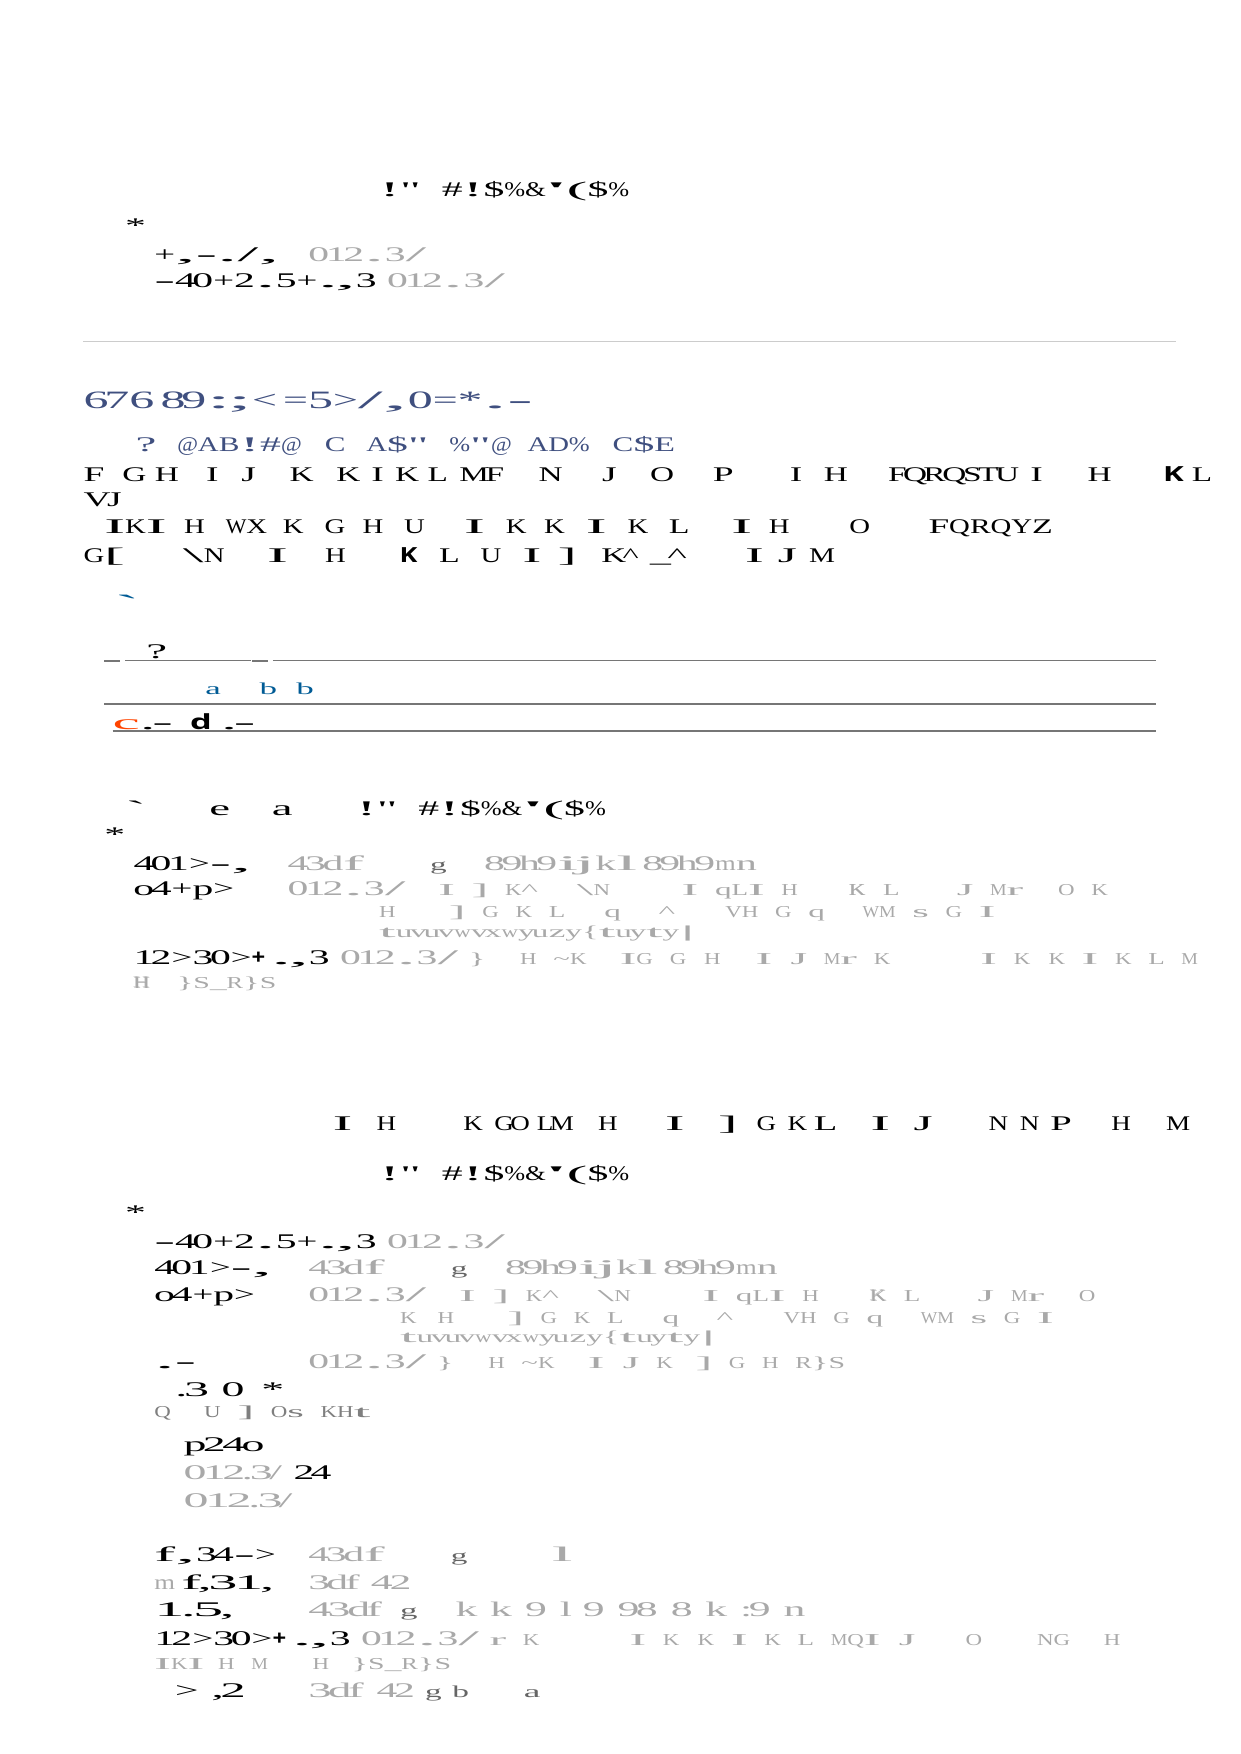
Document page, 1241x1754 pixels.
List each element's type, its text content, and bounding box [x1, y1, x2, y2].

text 12>30>+ .,3 012.3/ r K I K K I K L MQI J O NG H IKI H M H  }S_R}S [154, 1623, 1240, 1674]
text !" #!$%&'($% [575, 185, 1240, 200]
text p24o 012.3/ 24 012.3/ [183, 1432, 335, 1512]
text 12>30>+ .,3 012.3/ } H ~K IG G H I J Mr K I K K I K L M H  }S_R}S [133, 942, 1240, 993]
text c.- d .- [112, 700, 1240, 735]
text o4+p> 012.3/ I ] K^ \N I qLI H K L J Mr O K H ] G K L q ^ VH G q WM s G I tuvuvwvxwyuzy{tuyty| [133, 877, 1108, 941]
text ` e a !" #!$%&'($% [552, 804, 1240, 819]
text ? @AB!#@ C A$" %"@ AD% C$E [83, 432, 1240, 456]
text a b b [112, 679, 1240, 698]
text ` e a !" #!$%&'($% [104, 804, 557, 819]
text 676 89:;< =5>/,0=*.- [83, 396, 1240, 412]
text !" #!$%&'($% [125, 1158, 1240, 1187]
text ` [83, 589, 1240, 617]
text F G H I J K K I K L MF N J O P I H FQRQSTU I H K L VJ [83, 461, 1240, 511]
text * [125, 1200, 1240, 1224]
text o4+p> 012.3/ I ] K^ \N I qLI H K L J Mr O K H ] G K L q ^ VH G q WM s G I tuvuvwvxwyuzy{tuyty| [154, 1283, 1108, 1346]
text +,-./, 012.3/ [154, 250, 1240, 265]
text * [104, 822, 1240, 846]
text !" #!$%&'($% [125, 185, 580, 200]
text * [125, 213, 1240, 237]
text 1.5, 43df g k k 9 l 9 98 8 k :9 n [154, 1598, 1240, 1621]
text Q U ] Os KHt [154, 1402, 1240, 1421]
text > ,2 3df 42 g b a [154, 1678, 1240, 1702]
text 401>-, 43df g 89h9ijkl 89h9mn [133, 858, 1240, 873]
text -40+2.5+.,3 012.3/ [154, 268, 1240, 292]
text IKI H WX K G H U I K K I K L I H O FQRQYZ G[ \N I H K L U I ] K^ _^ I J M [83, 511, 1151, 568]
text 401>-, 43df g 89h9ijkl 89h9mn [154, 1255, 1240, 1279]
text -40+2.5+.,3 012.3/ [154, 1236, 1240, 1251]
text I H K GO LM H I ] G K L I J N N P H M [104, 1108, 1240, 1137]
text ? [104, 639, 1240, 663]
text .- 012.3/ } H ~K I J K ] G H R}S [154, 1349, 1240, 1373]
text .3 0 * [154, 1377, 1240, 1401]
text f,34-> 43df g l m f,31, 3df 42 [154, 1542, 588, 1594]
